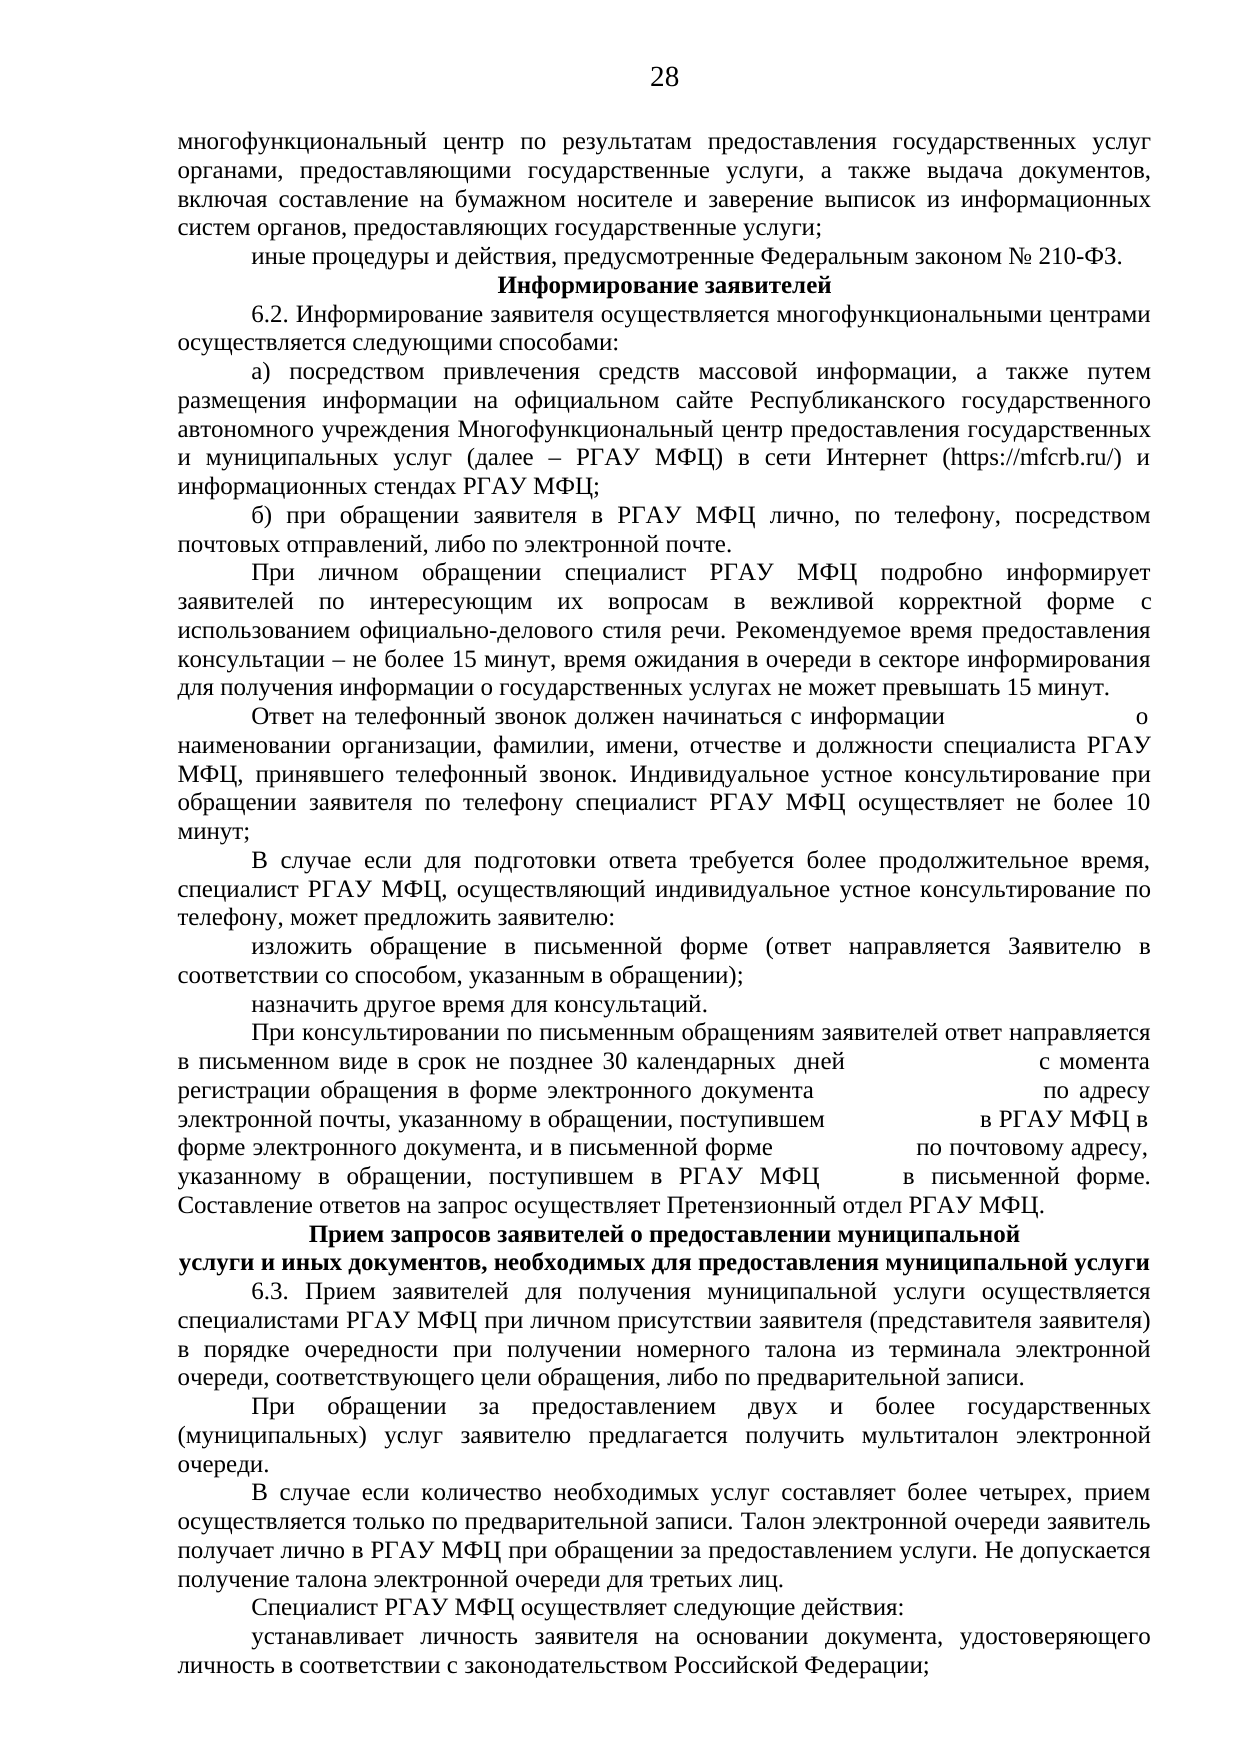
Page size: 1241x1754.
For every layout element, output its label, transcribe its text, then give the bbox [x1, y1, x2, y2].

text Прием запросов заявителей о предоставлении муниципальной [177, 1219, 1152, 1247]
text В случае если количество необходимых услуг составляет более четырех, прием осуществляется только по предварительной записи. Талон электронной очереди заявитель получает лично в РГАУ МФЦ при обращении за предоставлением услуги. Не допускается получение талона электронной очереди для третьих лиц. [177, 1477, 1152, 1592]
text иные процедуры и действия, предусмотренные Федеральным законом № 210-ФЗ. [177, 241, 1152, 270]
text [177, 126, 1152, 241]
text 6.3. Прием заявителей для получения муниципальной услуги осуществляется специалистами РГАУ МФЦ при личном присутствии заявителя (представителя заявителя) в порядке очередности при получении номерного талона из терминала электронной очереди, соответствующего цели обращения, либо по предварительной записи. [177, 1276, 1152, 1391]
text В случае если для подготовки ответа требуется более продолжительное время, специалист РГАУ МФЦ, осуществляющий индивидуальное устное консультирование по телефону, может предложить заявителю: [177, 845, 1152, 931]
text б) при обращении заявителя в РГАУ МФЦ лично, по телефону, посредством почтовых отправлений, либо по электронной почте. [177, 500, 1152, 557]
text Специалист РГАУ МФЦ осуществляет следующие действия: [177, 1592, 1152, 1621]
text а) посредством привлечения средств массовой информации, а также путем размещения информации на официальном сайте Республиканского государственного автономного учреждения Многофункциональный центр предоставления государственных и муниципальных услуг (далее – РГАУ МФЦ) в сети Интернет (https://mfcrb.ru/) и информационных стендах РГАУ МФЦ; [177, 356, 1152, 500]
text Ответ на телефонный звонок должен начинаться с информации о наименовании организации, фамилии, имени, отчестве и должности специалиста РГАУ МФЦ, принявшего телефонный звонок. Индивидуальное устное консультирование при обращении заявителя по телефону специалист РГАУ МФЦ осуществляет не более 10 минут; [177, 701, 1152, 845]
text услуги и иных документов, необходимых для предоставления муниципальной услуги [177, 1247, 1152, 1276]
text При обращении за предоставлением двух и более государственных (муниципальных) услуг заявителю предлагается получить мультиталон электронной очереди. [177, 1391, 1152, 1477]
text назначить другое время для консультаций. [177, 989, 1152, 1017]
text изложить обращение в письменной форме (ответ направляется Заявителю в соответствии со способом, указанным в обращении); [177, 931, 1152, 989]
text устанавливает личность заявителя на основании документа, удостоверяющего личность в соответствии с законодательством Российской Федерации; [177, 1621, 1152, 1679]
text При личном обращении специалист РГАУ МФЦ подробно информирует заявителей по интересующим их вопросам в вежливой корректной форме с использованием официально-делового стиля речи. Рекомендуемое время предоставления консультации – не более 15 минут, время ожидания в очереди в секторе информирования для получения информации о государственных услугах не может превышать 15 минут. [177, 557, 1152, 701]
text При консультировании по письменным обращениям заявителей ответ направляется в письменном виде в срок не позднее 30 календарных дней с момента регистрации обращения в форме электронного документа по адресу электронной почты, указанному в обращении, поступившем в РГАУ МФЦ в форме электронного документа, и в письменной форме по почтовому адресу, указанному в обращении, поступившем в РГАУ МФЦ в письменной форме. Составление ответов на запрос осуществляет Претензионный отдел РГАУ МФЦ. [177, 1017, 1152, 1219]
text Информирование заявителей [177, 270, 1152, 299]
text 6.2. Информирование заявителя осуществляется многофункциональными центрами осуществляется следующими способами: [177, 299, 1152, 356]
